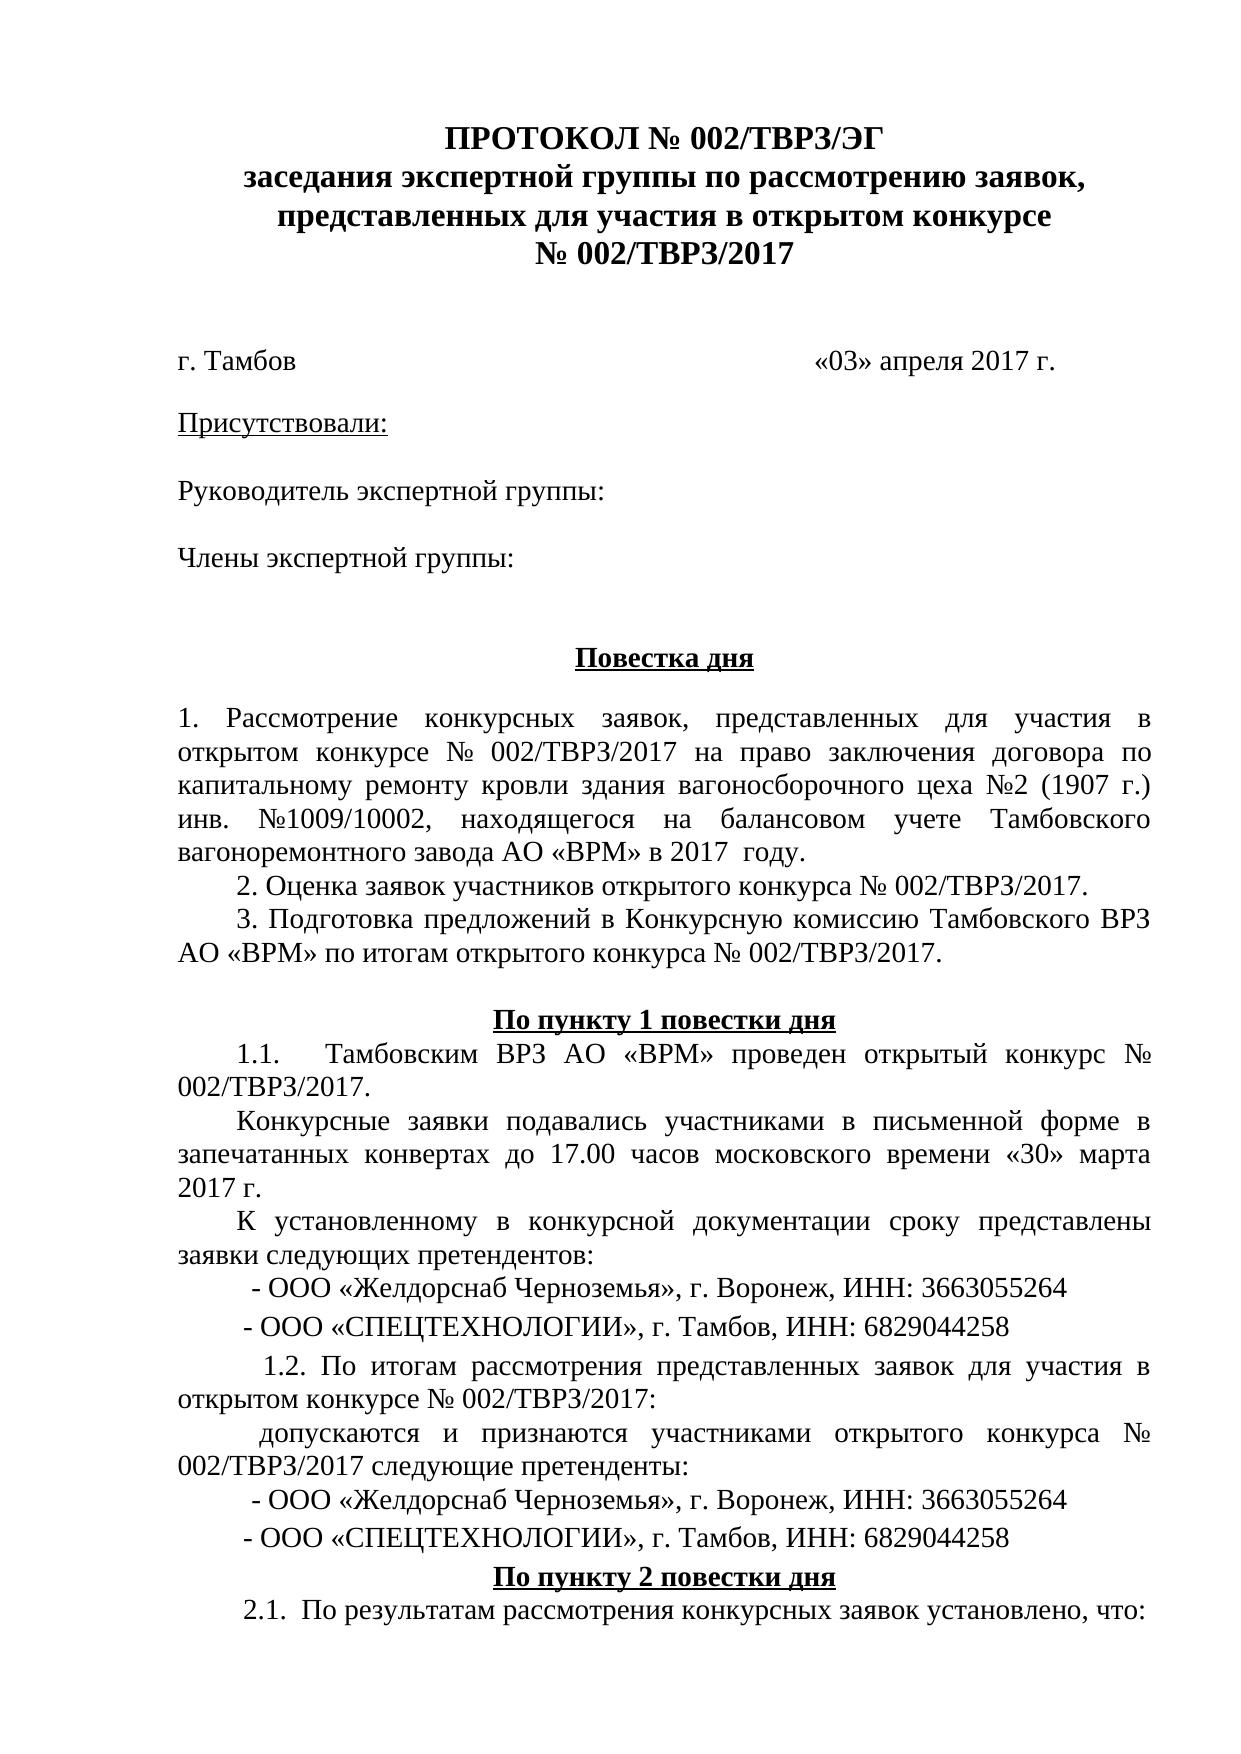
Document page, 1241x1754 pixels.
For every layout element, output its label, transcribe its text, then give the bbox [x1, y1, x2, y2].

text г. Тамбов «03» апреля 2017 г. [177, 343, 1152, 377]
text Конкурсные заявки подавались участниками в письменной форме в запечатанных конвертах до 17.00 часов московского времени «30» марта 2017 г. [177, 1103, 1152, 1203]
text 1. Рассмотрение конкурсных заявок, представленных для участия в открытом конкурсе № 002/ТВРЗ/2017 на право заключения договора по капитальному ремонту кровли здания вагоносборочного цеха №2 (1907 г.) инв. №1009/10002, находящегося на балансовом учете Тамбовского вагоноремонтного завода АО «ВРМ» в 2017 году. [177, 700, 1152, 868]
text - ООО «СПЕЦТЕХНОЛОГИИ», г. Тамбов, ИНН: 6829044258 [177, 1309, 1152, 1343]
text Члены экспертной группы: [177, 540, 1152, 573]
text Присутствовали: [177, 406, 1152, 439]
text допускаются и признаются участниками открытого конкурса № 002/ТВРЗ/2017 следующие претенденты: [177, 1415, 1152, 1482]
text 1.2. По итогам рассмотрения представленных заявок для участия в открытом конкурсе № 002/ТВРЗ/2017: [177, 1348, 1152, 1415]
subtitle По пункту 2 повестки дня [177, 1559, 1152, 1592]
text - ООО «Желдорснаб Черноземья», г. Воронеж, ИНН: 3663055264 [251, 1482, 1152, 1515]
text - ООО «Желдорснаб Черноземья», г. Воронеж, ИНН: 3663055264 [251, 1271, 1152, 1304]
list Тамбовским ВРЗ АО «ВРМ» проведен открытый конкурс № 002/ТВРЗ/2017. [177, 1036, 1152, 1103]
text ПРОТОКОЛ № 002/ТВРЗ/ЭГ [177, 118, 1152, 156]
text - ООО «СПЕЦТЕХНОЛОГИИ», г. Тамбов, ИНН: 6829044258 [177, 1520, 1152, 1554]
subtitle По пункту 1 повестки дня [177, 1002, 1152, 1036]
text К установленному в конкурсной документации сроку представлены заявки следующих претендентов: [177, 1203, 1152, 1271]
text заседания экспертной группы по рассмотрению заявок, представленных для участия в открытом конкурсе № 002/ТВРЗ/2017 [177, 156, 1152, 271]
text 2.1. По результатам рассмотрения конкурсных заявок установлено, что: [177, 1592, 1152, 1626]
text 3. Подготовка предложений в Конкурсную комиссию Тамбовского ВРЗ АО «ВРМ» по итогам открытого конкурса № 002/ТВРЗ/2017. [177, 902, 1152, 969]
text Руководитель экспертной группы: [177, 473, 1152, 506]
text 2. Оценка заявок участников открытого конкурса № 002/ТВРЗ/2017. [177, 868, 1152, 902]
text Повестка дня [177, 640, 1152, 674]
